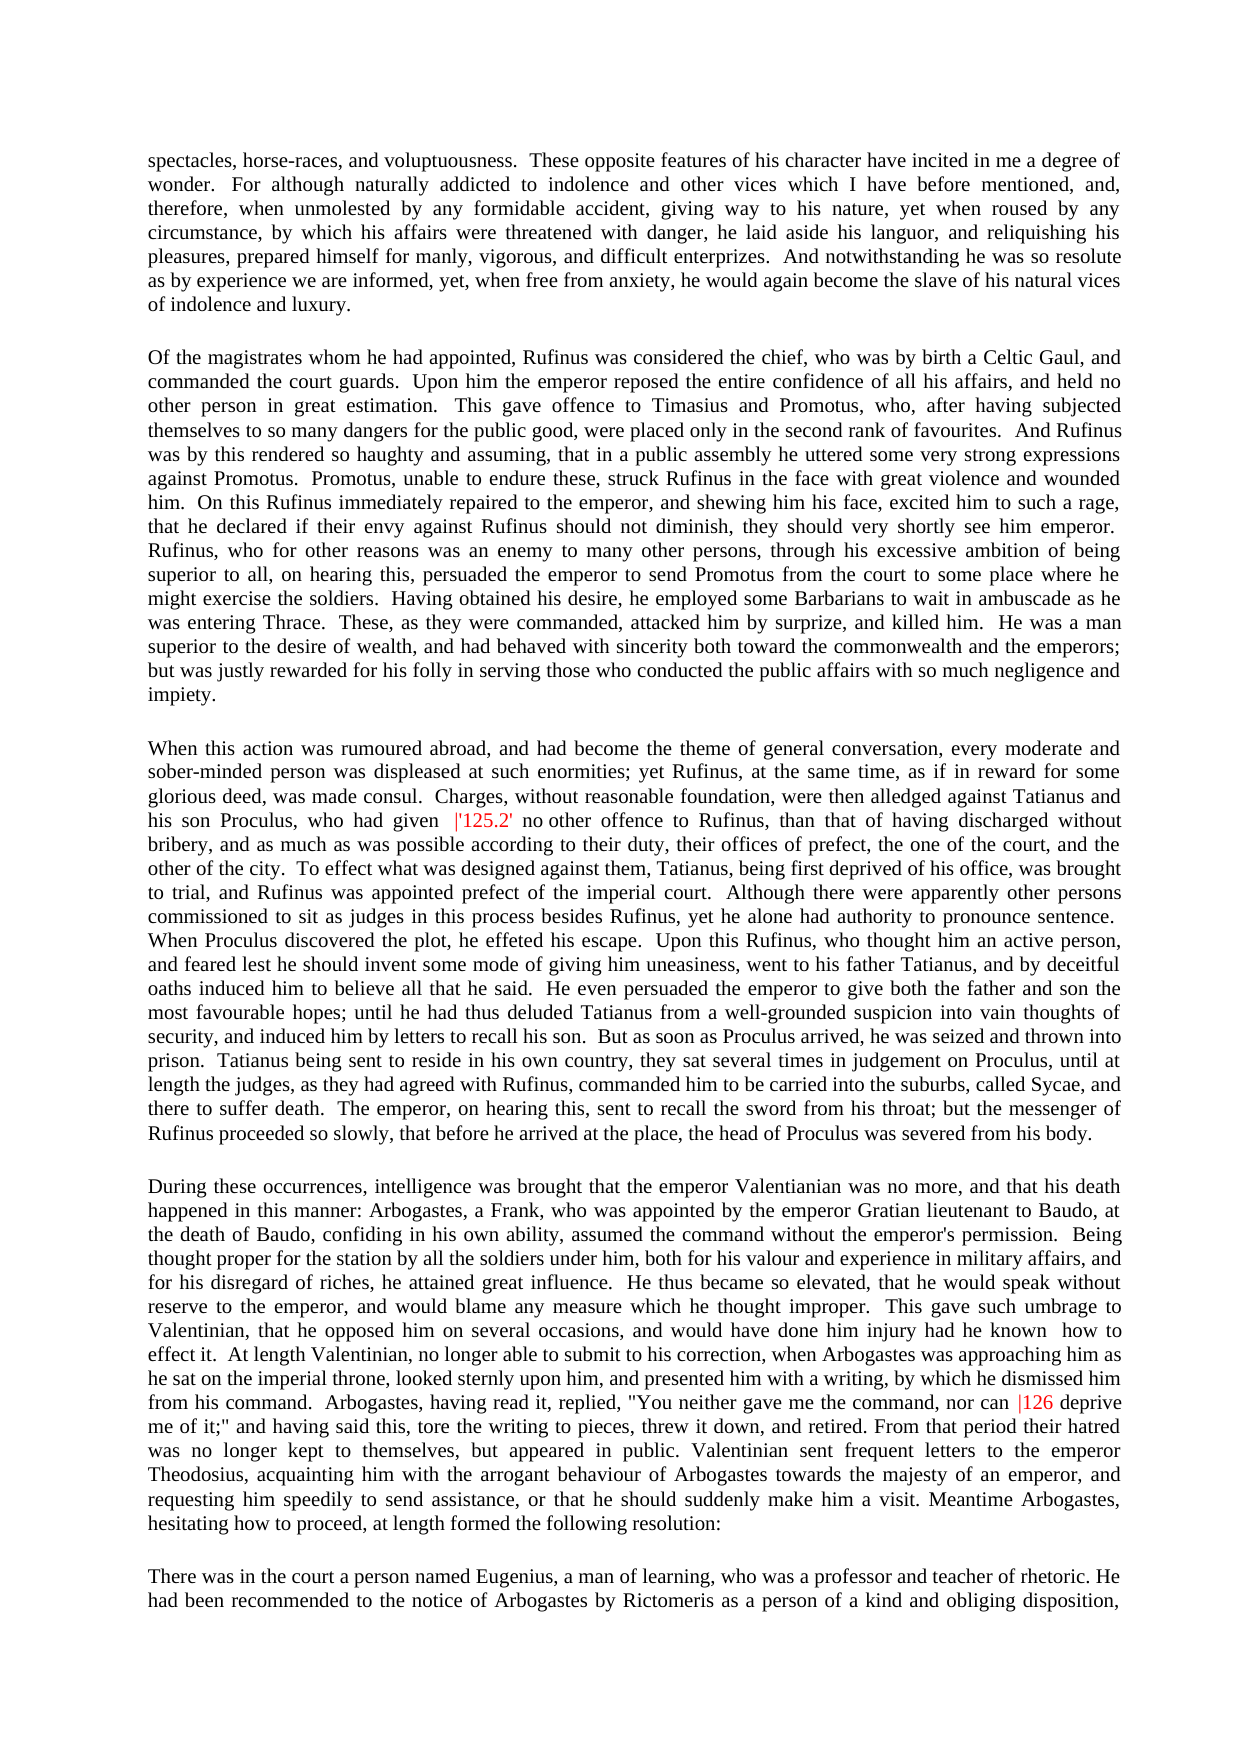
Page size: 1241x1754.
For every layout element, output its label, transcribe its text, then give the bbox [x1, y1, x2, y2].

text When this action was rumoured abroad, and had become the theme of general conversation, every moderate and sober-minded person was displeased at such enormities; yet Rufinus, at the same time, as if in reward for some glorious deed, was made consul. Charges, without reasonable foundation, were then alledged against Tatianus and his son Proculus, who had given |'125.2' no other offence to Rufinus, than that of having discharged without bribery, and as much as was possible according to their duty, their offices of prefect, the one of the court, and the other of the city. To effect what was designed against them, Tatianus, being first deprived of his office, was brought to trial, and Rufinus was appointed prefect of the imperial court. Although there were apparently other persons commissioned to sit as judges in this process besides Rufinus, yet he alone had authority to pronounce sentence. When Proculus discovered the plot, he effeted his escape. Upon this Rufinus, who thought him an active person, and feared lest he should invent some mode of giving him uneasiness, went to his father Tatianus, and by deceitful oaths induced him to believe all that he said. He even persuaded the emperor to give both the father and son the most favourable hopes; until he had thus deluded Tatianus from a well-grounded suspicion into vain thoughts of security, and induced him by letters to recall his son. But as soon as Proculus arrived, he was seized and thrown into prison. Tatianus being sent to reside in his own country, they sat several times in judgement on Proculus, until at length the judges, as they had agreed with Rufinus, commanded him to be carried into the suburbs, called Sycae, and there to suffer death. The emperor, on hearing this, sent to recall the sword from his throat; but the messenger of Rufinus proceeded so slowly, that before he arrived at the place, the head of Proculus was severed from his body. [148, 735, 1122, 1144]
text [148, 1564, 1122, 1612]
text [148, 148, 1122, 316]
text Of the magistrates whom he had appointed, Rufinus was considered the chief, who was by birth a Celtic Gaul, and commanded the court guards. Upon him the emperor reposed the entire confidence of all his affairs, and held no other person in great estimation. This gave offence to Timasius and Promotus, who, after having subjected themselves to so many dangers for the public good, were placed only in the second rank of favourites. And Rufinus was by this rendered so haughty and assuming, that in a public assembly he uttered some very strong expressions against Promotus. Promotus, unable to endure these, struck Rufinus in the face with great violence and wounded him. On this Rufinus immediately repaired to the emperor, and shewing him his face, excited him to such a rage, that he declared if their envy against Rufinus should not diminish, they should very shortly see him emperor. Rufinus, who for other reasons was an enemy to many other persons, through his excessive ambition of being superior to all, on hearing this, persuaded the emperor to send Promotus from the court to some place where he might exercise the soldiers. Having obtained his desire, he employed some Barbarians to wait in ambuscade as he was entering Thrace. These, as they were commanded, attacked him by surprize, and killed him. He was a man superior to the desire of wealth, and had behaved with sincerity both toward the commonwealth and the emperors; but was justly rewarded for his folly in serving those who conducted the public affairs with so much negligence and impiety. [148, 345, 1122, 706]
text During these occurrences, intelligence was brought that the emperor Valentianian was no more, and that his death happened in this manner: Arbogastes, a Frank, who was appointed by the emperor Gratian lieutenant to Baudo, at the death of Baudo, confiding in his own ability, assumed the command without the emperor's permission. Being thought proper for the station by all the soldiers under him, both for his valour and experience in military affairs, and for his disregard of riches, he attained great influence. He thus became so elevated, that he would speak without reserve to the emperor, and would blame any measure which he thought improper. This gave such umbrage to Valentinian, that he opposed him on several occasions, and would have done him injury had he known how to effect it. At length Valentinian, no longer able to submit to his correction, when Arbogastes was approaching him as he sat on the imperial throne, looked sternly upon him, and presented him with a writing, by which he dismissed him from his command. Arbogastes, having read it, replied, "You neither gave me the command, nor can |126 deprive me of it;" and having said this, tore the writing to pieces, threw it down, and retired. From that period their hatred was no longer kept to themselves, but appeared in public. Valentinian sent frequent letters to the emperor Theodosius, acquainting him with the arrogant behaviour of Arbogastes towards the majesty of an emperor, and requesting him speedily to send assistance, or that he should suddenly make him a visit. Meantime Arbogastes, hesitating how to proceed, at length formed the following resolution: [148, 1174, 1122, 1534]
